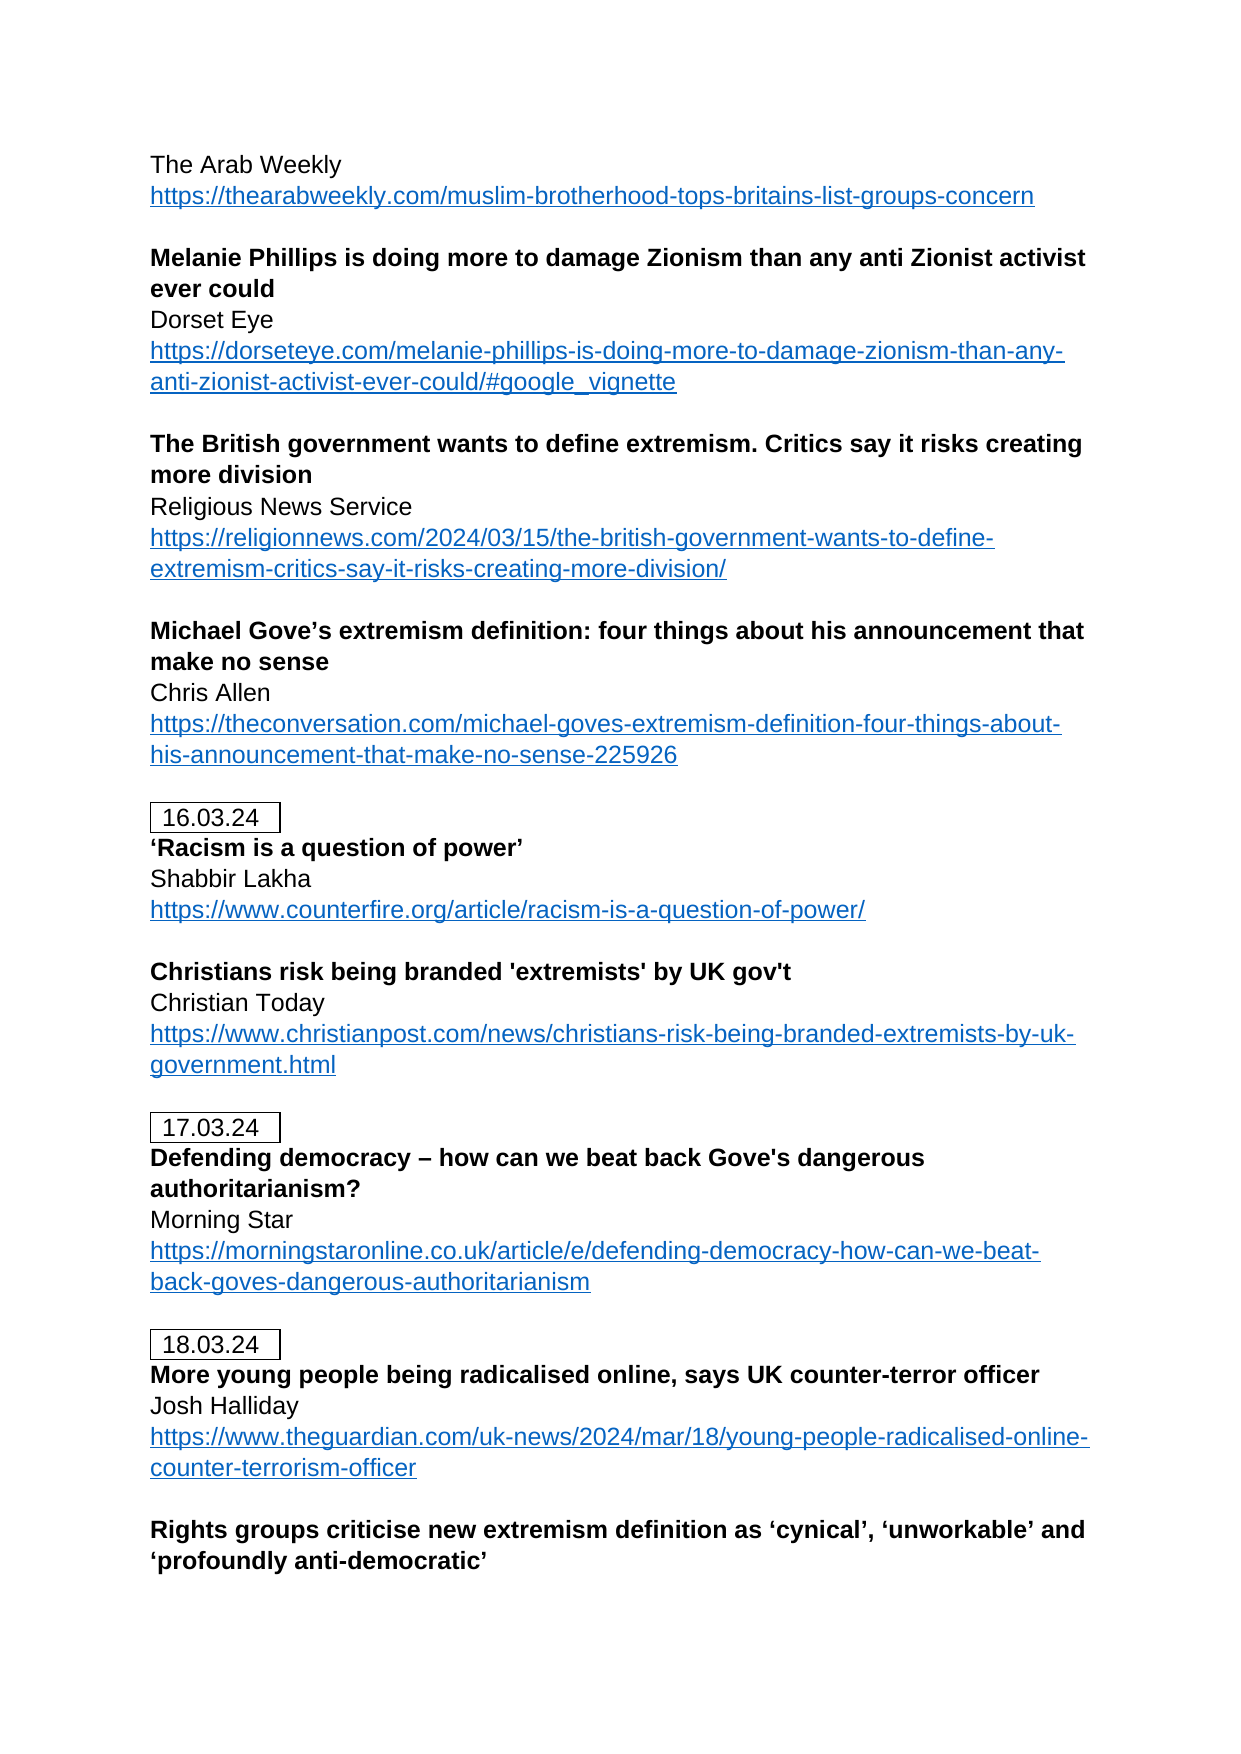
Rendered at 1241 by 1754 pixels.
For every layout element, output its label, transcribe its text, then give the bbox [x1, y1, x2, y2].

text Michael Gove’s extremism definition: four things about his announcement that make no sense [150, 616, 1090, 675]
text https://www.theguardian.com/uk-news/2024/mar/18/young-people-radicalised-online-counter-terrorism-officer [150, 1448, 1090, 1482]
text ‘Racism is a question of power’ [150, 833, 1090, 861]
text https://religionnews.com/2024/03/15/the-british-government-wants-to-define-extremism-critics-say-it-risks-creating-more-division/ [150, 522, 1090, 582]
text More young people being radicalised online, says UK counter-terror officer [150, 1360, 1090, 1389]
text Dorset Eye [150, 305, 1090, 334]
text https://www.theguardian.com/uk-news/2024/mar/18/young-people-radicalised-online-counter-terrorism-officer [150, 1422, 1090, 1447]
text Melanie Phillips is doing more to damage Zionism than any anti Zionist activist ever could [150, 243, 1090, 303]
text Christian Today [150, 988, 1090, 1017]
text https://www.christianpost.com/news/christians-risk-being-branded-extremists-by-uk-government.html [150, 1019, 1090, 1079]
text Christians risk being branded 'extremists' by UK gov't [150, 957, 1090, 986]
text Morning Star [150, 1205, 1090, 1234]
text Josh Halliday [150, 1391, 1090, 1420]
text Chris Allen [150, 678, 1090, 706]
text The Arab Weekly [150, 150, 1090, 179]
table_header 18.03.24 [151, 1330, 279, 1359]
text https://morningstaronline.co.uk/article/e/defending-democracy-how-can-we-beat-back-goves-dangerous-authoritarianism [150, 1236, 1090, 1296]
text Rights groups criticise new extremism definition as ‘cynical’, ‘unworkable’ and ‘profoundly anti-democratic’ [150, 1515, 1090, 1575]
text The British government wants to define extremism. Critics say it risks creating more division [150, 429, 1090, 489]
text Shabbir Lakha [150, 864, 1090, 892]
table_header 16.03.24 [151, 803, 279, 832]
text https://www.counterfire.org/article/racism-is-a-question-of-power/ [150, 895, 1090, 923]
text Religious News Service [150, 491, 1090, 520]
text https://thearabweekly.com/muslim-brotherhood-tops-britains-list-groups-concern [150, 181, 1090, 210]
text https://theconversation.com/michael-goves-extremism-definition-four-things-about-his-announcement-that-make-no-sense-225926 [150, 709, 1090, 768]
table_header 17.03.24 [151, 1113, 279, 1142]
text Defending democracy – how can we beat back Gove's dangerous authoritarianism? [150, 1143, 1090, 1203]
text https://dorseteye.com/melanie-phillips-is-doing-more-to-damage-zionism-than-any-anti-zionist-activist-ever-could/#google_vignette [150, 336, 1090, 396]
